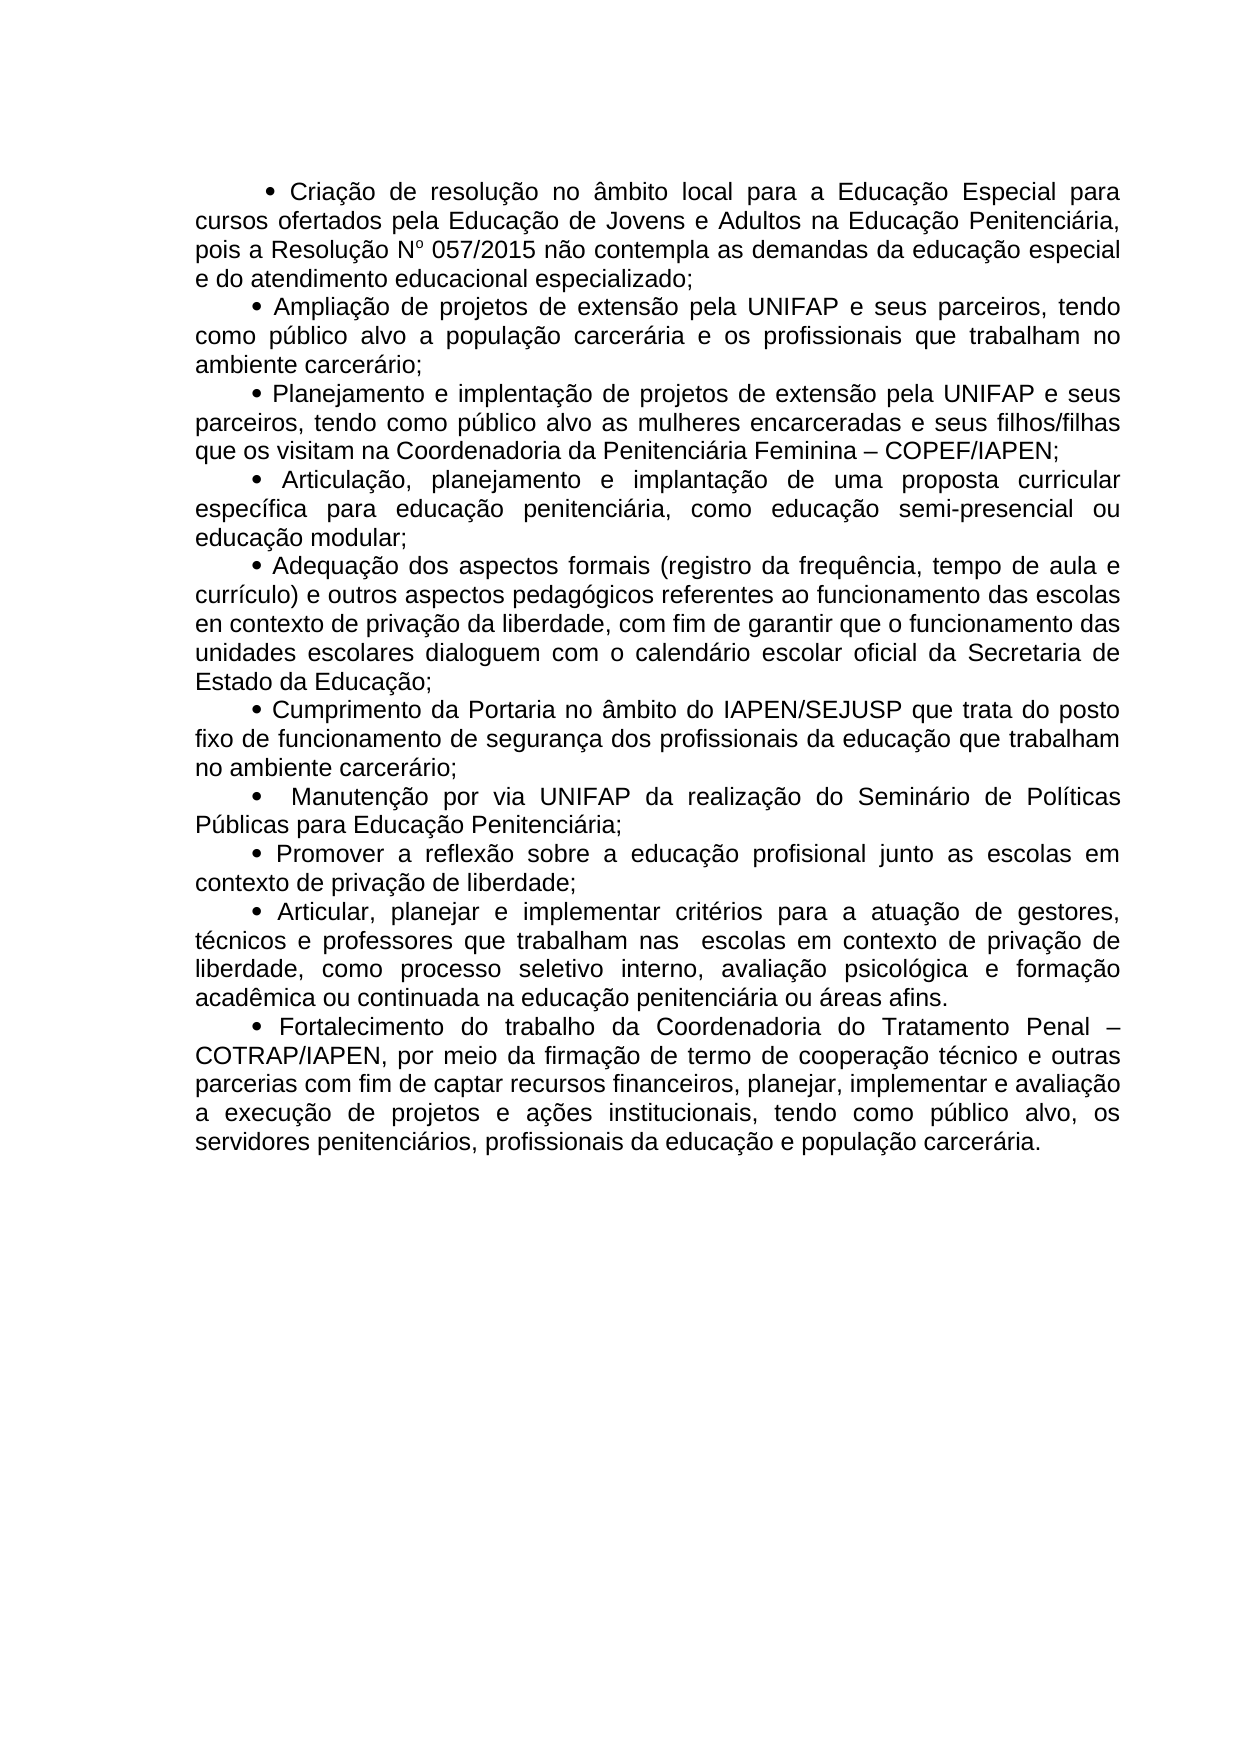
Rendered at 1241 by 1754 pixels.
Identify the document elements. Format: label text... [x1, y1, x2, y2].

subtitle Articulação, planejamento e implantação de uma proposta curricular específica para educação penitenciária, como educação semi-presencial ou educação modular; [195, 465, 1122, 551]
subtitle Promover a reflexão sobre a educação profisional junto as escolas em contexto de privação de liberdade; [195, 839, 1122, 897]
subtitle Ampliação de projetos de extensão pela UNIFAP e seus parceiros, tendo como público alvo a população carcerária e os profissionais que trabalham no ambiente carcerário; [195, 292, 1122, 379]
subtitle Criação de resolução no âmbito local para a Educação Especial para cursos ofertados pela Educação de Jovens e Adultos na Educação Penitenciária, pois a Resolução No 057/2015 não contempla as demandas da educação especial e do atendimento educacional especializado; [195, 177, 1122, 292]
subtitle Manutenção por via UNIFAP da realização do Seminário de Políticas Públicas para Educação Penitenciária; [195, 782, 1122, 839]
subtitle Cumprimento da Portaria no âmbito do IAPEN/SEJUSP que trata do posto fixo de funcionamento de segurança dos profissionais da educação que trabalham no ambiente carcerário; [195, 695, 1122, 782]
subtitle Planejamento e implentação de projetos de extensão pela UNIFAP e seus parceiros, tendo como público alvo as mulheres encarceradas e seus filhos/filhas que os visitam na Coordenadoria da Penitenciária Feminina – COPEF/IAPEN; [195, 379, 1122, 465]
subtitle Fortalecimento do trabalho da Coordenadoria do Tratamento Penal – COTRAP/IAPEN, por meio da firmação de termo de cooperação técnico e outras parcerias com fim de captar recursos financeiros, planejar, implementar e avaliação a execução de projetos e ações institucionais, tendo como público alvo, os servidores penitenciários, profissionais da educação e população carcerária. [195, 1012, 1122, 1156]
subtitle Articular, planejar e implementar critérios para a atuação de gestores, técnicos e professores que trabalham nas escolas em contexto de privação de liberdade, como processo seletivo interno, avaliação psicológica e formação acadêmica ou continuada na educação penitenciária ou áreas afins. [195, 897, 1122, 1012]
subtitle Adequação dos aspectos formais (registro da frequência, tempo de aula e currículo) e outros aspectos pedagógicos referentes ao funcionamento das escolas en contexto de privação da liberdade, com fim de garantir que o funcionamento das unidades escolares dialoguem com o calendário escolar oficial da Secretaria de Estado da Educação; [195, 551, 1122, 695]
